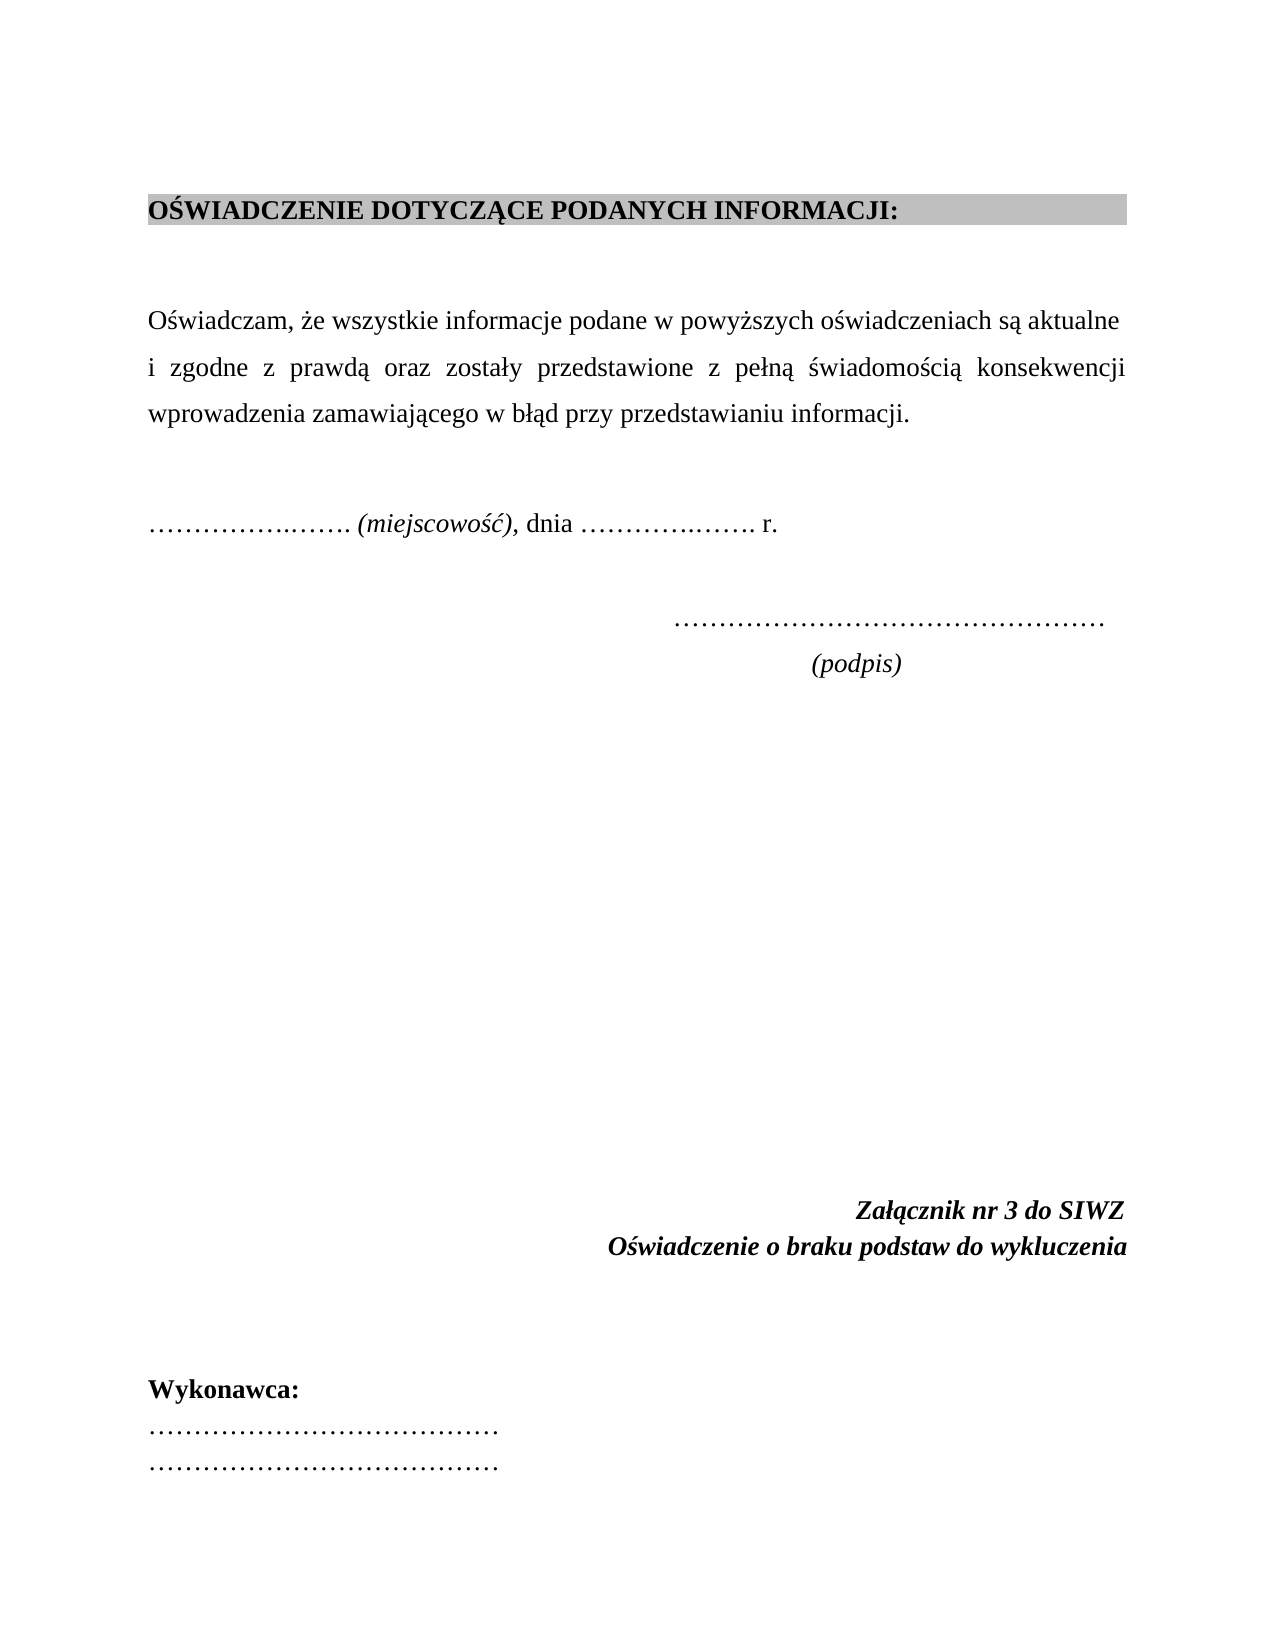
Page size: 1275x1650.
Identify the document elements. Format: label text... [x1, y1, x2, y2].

text …………….……. (miejscowość), dnia ………….……. r. [148, 508, 1127, 539]
text OŚWIADCZENIE DOTYCZĄCE PODANYCH INFORMACJI: [148, 194, 1127, 225]
text …………………………………………………………………… [148, 1409, 507, 1476]
text (podpis) [738, 648, 1127, 679]
text ………………………………………… [148, 601, 1127, 632]
text Oświadczam, że wszystkie informacje podane w powyższych oświadczeniach są aktualne i zgodne z prawdą oraz zostały przedstawione z pełną świadomością konsekwencji wprowadzenia zamawiającego w błąd przy przedstawianiu informacji. [148, 304, 1127, 429]
text Załącznik nr 3 do SIWZ [148, 1194, 1127, 1226]
text Oświadczenie o braku podstaw do wykluczenia [148, 1230, 1127, 1261]
text Wykonawca: [148, 1373, 1127, 1404]
